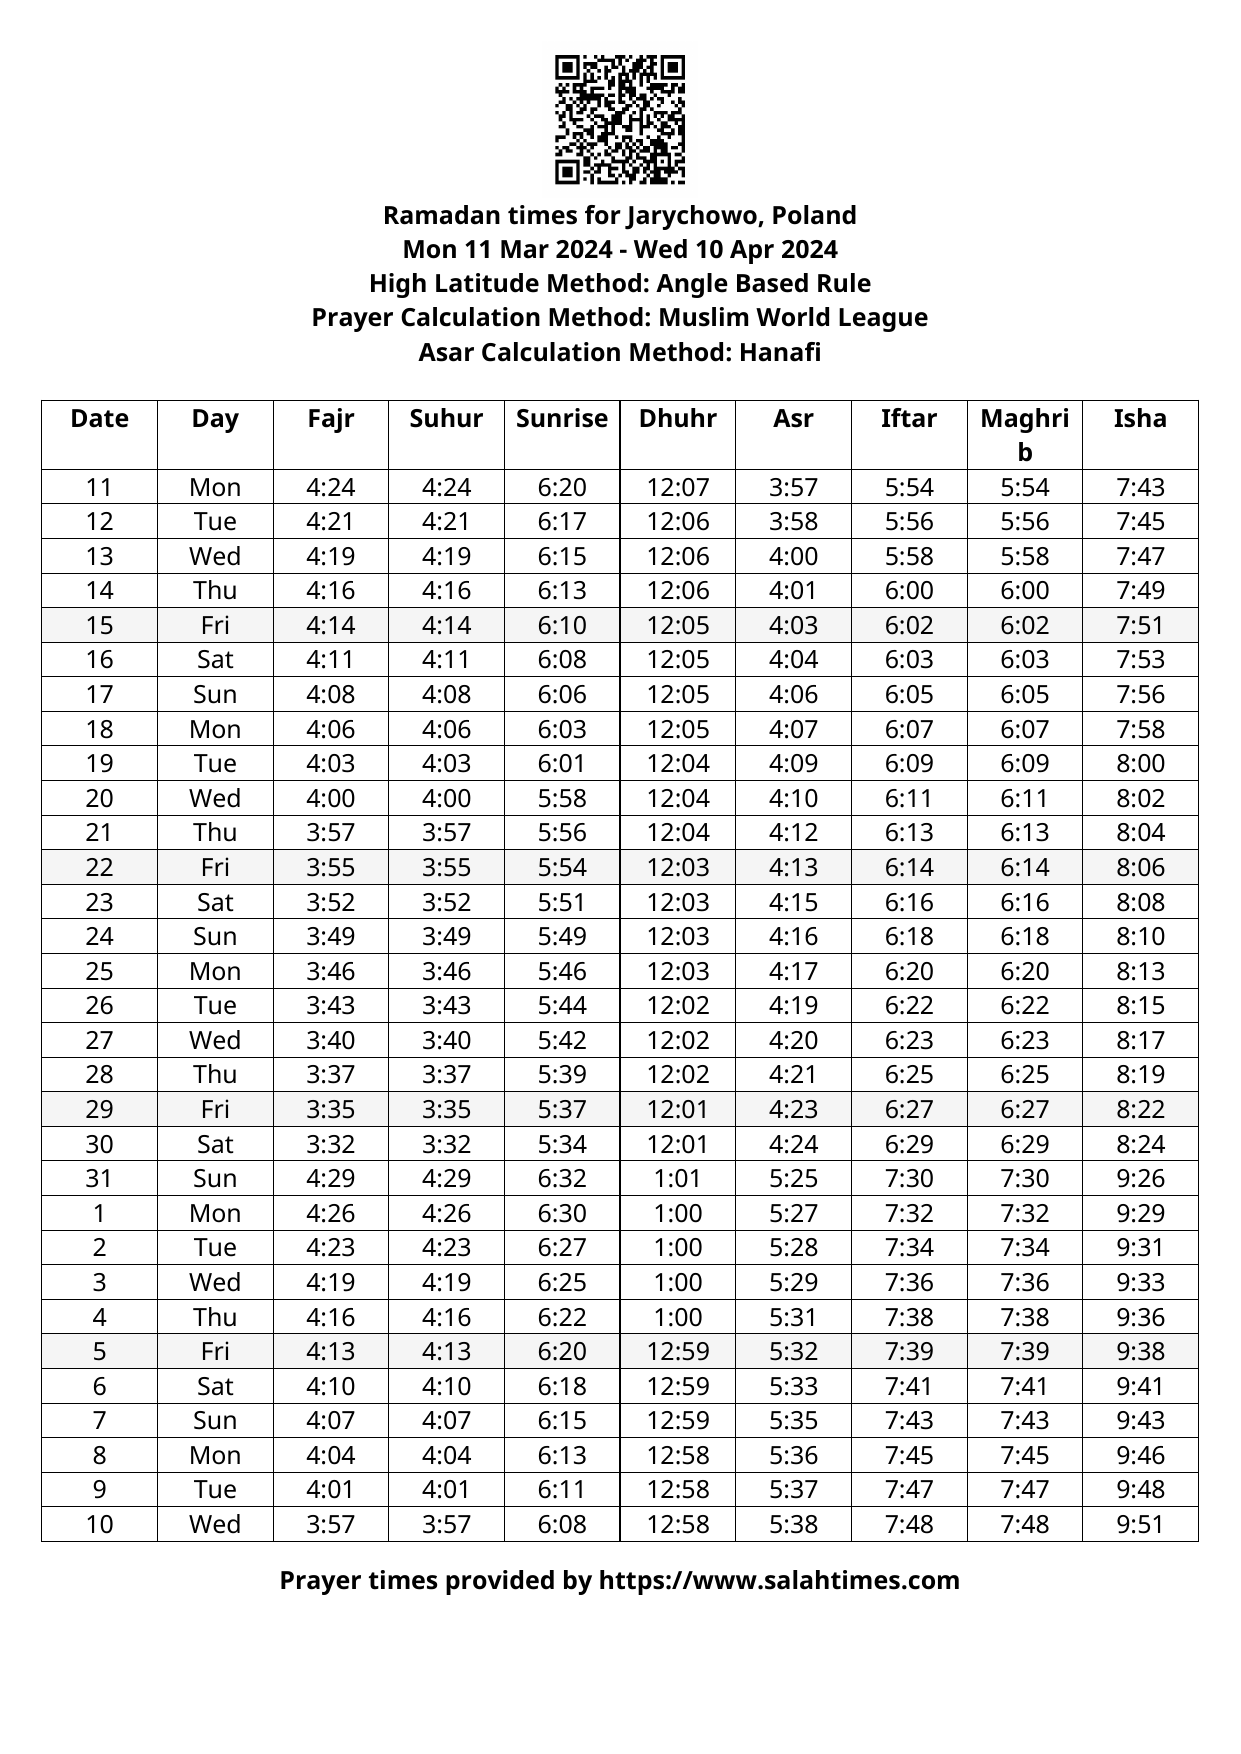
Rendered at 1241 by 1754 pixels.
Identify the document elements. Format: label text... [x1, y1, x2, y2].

table_header Iftar [852, 401, 967, 469]
table_cell 6:03 [852, 643, 967, 676]
table_cell 5:46 [505, 954, 619, 987]
table_cell 6:15 [505, 539, 619, 572]
table_cell 3:57 [274, 1507, 388, 1541]
table_cell Mon [158, 1438, 273, 1472]
table_cell 3:46 [389, 954, 504, 987]
table_cell 4:01 [389, 1473, 504, 1506]
table_cell 6:13 [968, 816, 1082, 849]
table_header Sunrise [505, 401, 619, 469]
table_cell 6:00 [852, 574, 967, 607]
table_cell 17 [42, 677, 157, 711]
table_cell 12:04 [621, 746, 735, 780]
table_cell Mon [158, 1196, 273, 1229]
table_cell 7:53 [1083, 643, 1198, 676]
table_cell 6:08 [505, 643, 619, 676]
table_cell 4:13 [274, 1334, 388, 1368]
table_cell 8:15 [1083, 989, 1198, 1022]
table_cell Thu [158, 574, 273, 607]
table_cell 5:31 [736, 1300, 851, 1333]
table_cell 4:10 [389, 1369, 504, 1402]
table_cell 6:05 [968, 677, 1082, 711]
table_cell 4:29 [274, 1161, 388, 1195]
table_cell 31 [42, 1161, 157, 1195]
table_cell 8:08 [1083, 885, 1198, 918]
table_cell 12:59 [621, 1404, 735, 1437]
table_cell 3:37 [274, 1058, 388, 1091]
table_cell 4:13 [389, 1334, 504, 1368]
table_cell 9:31 [1083, 1231, 1198, 1264]
table_cell 4:26 [389, 1196, 504, 1229]
table_cell 9:46 [1083, 1438, 1198, 1472]
text High Latitude Method: Angle Based Rule [42, 266, 1198, 300]
table_cell 7:41 [852, 1369, 967, 1402]
table_cell 5:37 [505, 1092, 619, 1126]
table_cell 12:58 [621, 1438, 735, 1472]
table_cell 5:38 [736, 1507, 851, 1541]
table_cell 5:28 [736, 1231, 851, 1264]
table_cell 4:01 [274, 1473, 388, 1506]
table_cell Tue [158, 1231, 273, 1264]
table_cell 12:03 [621, 954, 735, 987]
table_cell 6:20 [505, 1334, 619, 1368]
table_cell 6:18 [968, 919, 1082, 953]
table_cell 6:14 [852, 850, 967, 884]
table_cell 4:06 [274, 712, 388, 745]
table_cell 5:54 [852, 470, 967, 503]
table_cell 5:36 [736, 1438, 851, 1472]
table_cell 4:07 [736, 712, 851, 745]
table_cell 5:54 [505, 850, 619, 884]
table_cell 12:06 [621, 574, 735, 607]
table_cell 27 [42, 1023, 157, 1057]
table_cell 4:23 [736, 1092, 851, 1126]
table_cell 6:09 [968, 746, 1082, 780]
table_cell 7:30 [852, 1161, 967, 1195]
table_cell Tue [158, 1473, 273, 1506]
table_cell 6:13 [505, 574, 619, 607]
table_cell 4:13 [736, 850, 851, 884]
table_cell 3:37 [389, 1058, 504, 1091]
table_cell 3:55 [389, 850, 504, 884]
table_cell Sat [158, 643, 273, 676]
table_cell 9 [42, 1473, 157, 1506]
table_cell 12 [42, 504, 157, 538]
table_cell 4:09 [736, 746, 851, 780]
table_cell 5:51 [505, 885, 619, 918]
table_cell 9:38 [1083, 1334, 1198, 1368]
table_cell 6:09 [852, 746, 967, 780]
table_cell 4:24 [736, 1127, 851, 1160]
table_cell Tue [158, 504, 273, 538]
table_cell 5:32 [736, 1334, 851, 1368]
table_cell 7:49 [1083, 574, 1198, 607]
table_cell 7:47 [1083, 539, 1198, 572]
table_cell 12:02 [621, 1058, 735, 1091]
table_cell 7:41 [968, 1369, 1082, 1402]
table_cell 4:24 [274, 470, 388, 503]
table_cell 9:36 [1083, 1300, 1198, 1333]
table_cell 6:23 [852, 1023, 967, 1057]
table_cell 6:15 [505, 1404, 619, 1437]
table_cell 7:38 [852, 1300, 967, 1333]
table_cell Thu [158, 1058, 273, 1091]
table_cell 3:57 [389, 816, 504, 849]
table_cell 4:19 [736, 989, 851, 1022]
table_cell 3:52 [274, 885, 388, 918]
table_cell 3:52 [389, 885, 504, 918]
table_cell 3:57 [389, 1507, 504, 1541]
table_cell 7:39 [968, 1334, 1082, 1368]
table_cell 6:27 [852, 1092, 967, 1126]
table_cell 7:56 [1083, 677, 1198, 711]
table_cell 12:02 [621, 989, 735, 1022]
table_cell 3 [42, 1265, 157, 1299]
table_cell 4:10 [274, 1369, 388, 1402]
table_cell Sun [158, 677, 273, 711]
table_cell 3:49 [389, 919, 504, 953]
table_cell 22 [42, 850, 157, 884]
table_cell 12:58 [621, 1507, 735, 1541]
table_cell 19 [42, 746, 157, 780]
table_cell 5:34 [505, 1127, 619, 1160]
table_cell 5:58 [968, 539, 1082, 572]
table_cell 3:57 [736, 470, 851, 503]
table_cell 16 [42, 643, 157, 676]
table_cell Sun [158, 1161, 273, 1195]
table_cell 3:43 [389, 989, 504, 1022]
table_cell 12:06 [621, 539, 735, 572]
table_cell 4:00 [274, 781, 388, 814]
table_cell 6:11 [968, 781, 1082, 814]
table_cell Wed [158, 781, 273, 814]
table_cell 4:15 [736, 885, 851, 918]
table_cell 6:16 [852, 885, 967, 918]
table_cell 3:57 [274, 816, 388, 849]
text Prayer times provided by https://www.salahtimes.com [42, 1563, 1198, 1597]
table_cell 12:03 [621, 850, 735, 884]
table_cell 4:21 [736, 1058, 851, 1091]
table_cell 28 [42, 1058, 157, 1091]
table_cell 7:32 [968, 1196, 1082, 1229]
table_cell 8:19 [1083, 1058, 1198, 1091]
table_cell Fri [158, 608, 273, 642]
table_cell 4:24 [389, 470, 504, 503]
table_cell 1:00 [621, 1231, 735, 1264]
table_cell 12:07 [621, 470, 735, 503]
table_cell 7:36 [968, 1265, 1082, 1299]
table_cell 7:43 [852, 1404, 967, 1437]
table_cell 4:08 [274, 677, 388, 711]
table_cell 3:35 [274, 1092, 388, 1126]
table_cell 5:37 [736, 1473, 851, 1506]
table_cell 5:35 [736, 1404, 851, 1437]
table_cell 4:12 [736, 816, 851, 849]
table_cell Thu [158, 1300, 273, 1333]
table_cell 12:01 [621, 1127, 735, 1160]
table_cell 7:38 [968, 1300, 1082, 1333]
table_cell 11 [42, 470, 157, 503]
table_cell 4:21 [274, 504, 388, 538]
table_cell 6:14 [968, 850, 1082, 884]
table_cell 1:00 [621, 1265, 735, 1299]
table_cell 7:51 [1083, 608, 1198, 642]
table_cell 6:05 [852, 677, 967, 711]
table_cell 29 [42, 1092, 157, 1126]
table_cell 6:10 [505, 608, 619, 642]
table_cell 12:59 [621, 1369, 735, 1402]
table_cell 8:04 [1083, 816, 1198, 849]
table_cell 7:47 [852, 1473, 967, 1506]
table_cell 7:45 [852, 1438, 967, 1472]
table_cell 12:05 [621, 677, 735, 711]
table_cell 10 [42, 1507, 157, 1541]
text Ramadan times for Jarychowo, Poland [42, 198, 1198, 232]
table_cell 9:29 [1083, 1196, 1198, 1229]
table_cell Fri [158, 1092, 273, 1126]
table_cell 4:17 [736, 954, 851, 987]
table_cell 5:58 [852, 539, 967, 572]
table_cell 4:29 [389, 1161, 504, 1195]
table_cell 12:58 [621, 1473, 735, 1506]
text Mon 11 Mar 2024 - Wed 10 Apr 2024 [42, 232, 1198, 266]
table_cell 6:25 [505, 1265, 619, 1299]
table_cell 5:54 [968, 470, 1082, 503]
table_cell 4:04 [389, 1438, 504, 1472]
table_header Isha [1083, 401, 1198, 469]
table_cell 8:13 [1083, 954, 1198, 987]
table_cell 3:35 [389, 1092, 504, 1126]
table_cell Sat [158, 1127, 273, 1160]
table_cell 4:11 [274, 643, 388, 676]
table_cell 5:56 [968, 504, 1082, 538]
table_cell 5:29 [736, 1265, 851, 1299]
table_cell 6:11 [505, 1473, 619, 1506]
table_cell 6:22 [968, 989, 1082, 1022]
table_header Day [158, 401, 273, 469]
table_cell 8:22 [1083, 1092, 1198, 1126]
table_cell 3:32 [389, 1127, 504, 1160]
table_cell Wed [158, 1023, 273, 1057]
table_cell 30 [42, 1127, 157, 1160]
table_cell 12:06 [621, 504, 735, 538]
table_cell 7:30 [968, 1161, 1082, 1195]
table_cell 4:19 [274, 1265, 388, 1299]
table_cell 6:03 [505, 712, 619, 745]
table_cell 12:05 [621, 712, 735, 745]
table_cell 25 [42, 954, 157, 987]
table_cell 4:00 [736, 539, 851, 572]
table_header Fajr [274, 401, 388, 469]
table_cell Wed [158, 539, 273, 572]
table_cell 4:23 [389, 1231, 504, 1264]
table_cell Thu [158, 816, 273, 849]
table_cell 26 [42, 989, 157, 1022]
table_cell 23 [42, 885, 157, 918]
table_header Maghrib [968, 401, 1082, 469]
table_header Asr [736, 401, 851, 469]
table_cell 9:33 [1083, 1265, 1198, 1299]
table_cell 5:42 [505, 1023, 619, 1057]
table_cell 4:23 [274, 1231, 388, 1264]
table_cell 8 [42, 1438, 157, 1472]
table_cell 9:51 [1083, 1507, 1198, 1541]
table_cell 6 [42, 1369, 157, 1402]
table_cell 6:27 [968, 1092, 1082, 1126]
table_cell 4:21 [389, 504, 504, 538]
table_cell 4:04 [736, 643, 851, 676]
table_cell Tue [158, 989, 273, 1022]
table_cell 6:27 [505, 1231, 619, 1264]
table_cell 4:11 [389, 643, 504, 676]
table_cell 12:03 [621, 885, 735, 918]
table_cell 4:16 [274, 1300, 388, 1333]
table_cell 3:40 [274, 1023, 388, 1057]
table_cell 3:43 [274, 989, 388, 1022]
table_cell 12:01 [621, 1092, 735, 1126]
picture [542, 41, 699, 198]
table_cell Sat [158, 1369, 273, 1402]
table_cell 2 [42, 1231, 157, 1264]
table_cell 12:04 [621, 781, 735, 814]
table_cell 20 [42, 781, 157, 814]
table_cell 6:18 [852, 919, 967, 953]
table_cell 6:18 [505, 1369, 619, 1402]
table_cell 3:40 [389, 1023, 504, 1057]
table_cell 8:24 [1083, 1127, 1198, 1160]
table_cell 4:08 [389, 677, 504, 711]
table_cell 7:36 [852, 1265, 967, 1299]
table_cell 4:07 [274, 1404, 388, 1437]
table_cell 8:06 [1083, 850, 1198, 884]
table_cell 6:20 [505, 470, 619, 503]
table_cell 1:00 [621, 1300, 735, 1333]
table_cell 3:46 [274, 954, 388, 987]
table_cell 6:11 [852, 781, 967, 814]
table_cell Fri [158, 850, 273, 884]
table_cell 6:22 [852, 989, 967, 1022]
table_cell 7:43 [1083, 470, 1198, 503]
table_cell 4:07 [389, 1404, 504, 1437]
table_cell 12:04 [621, 816, 735, 849]
table_cell 4:03 [274, 746, 388, 780]
table_cell 6:02 [968, 608, 1082, 642]
table_cell Sun [158, 919, 273, 953]
table_cell 8:02 [1083, 781, 1198, 814]
table_cell 12:03 [621, 919, 735, 953]
table_cell 8:17 [1083, 1023, 1198, 1057]
table_cell 5:33 [736, 1369, 851, 1402]
table_cell 14 [42, 574, 157, 607]
table_cell 6:25 [852, 1058, 967, 1091]
table_cell 8:10 [1083, 919, 1198, 953]
table_cell 4:19 [274, 539, 388, 572]
table_cell 1 [42, 1196, 157, 1229]
table_cell Sat [158, 885, 273, 918]
table_cell 9:26 [1083, 1161, 1198, 1195]
table_cell 6:22 [505, 1300, 619, 1333]
table_cell 5:49 [505, 919, 619, 953]
table_cell 6:17 [505, 504, 619, 538]
table_cell 21 [42, 816, 157, 849]
table_cell 3:49 [274, 919, 388, 953]
table_cell 7:58 [1083, 712, 1198, 745]
table_cell 4:26 [274, 1196, 388, 1229]
table_cell 12:59 [621, 1334, 735, 1368]
table_cell Sun [158, 1404, 273, 1437]
table_cell 4:19 [389, 539, 504, 572]
table_cell Wed [158, 1265, 273, 1299]
table_cell 5 [42, 1334, 157, 1368]
table_cell 7:34 [968, 1231, 1082, 1264]
table_cell 4 [42, 1300, 157, 1333]
table_cell 7:32 [852, 1196, 967, 1229]
table_cell 4:10 [736, 781, 851, 814]
table_cell 5:56 [852, 504, 967, 538]
table_cell Wed [158, 1507, 273, 1541]
table_cell 4:14 [389, 608, 504, 642]
table_cell 4:04 [274, 1438, 388, 1472]
table_cell 9:48 [1083, 1473, 1198, 1506]
table_cell 1:01 [621, 1161, 735, 1195]
table_cell 9:43 [1083, 1404, 1198, 1437]
table_cell 4:03 [736, 608, 851, 642]
table_cell 6:29 [968, 1127, 1082, 1160]
table_cell 6:13 [852, 816, 967, 849]
table_cell 5:39 [505, 1058, 619, 1091]
table_cell 3:58 [736, 504, 851, 538]
table_cell 6:16 [968, 885, 1082, 918]
table_cell 9:41 [1083, 1369, 1198, 1402]
table_cell 6:00 [968, 574, 1082, 607]
table_cell 13 [42, 539, 157, 572]
table_header Dhuhr [621, 401, 735, 469]
table_cell Tue [158, 746, 273, 780]
table_cell 24 [42, 919, 157, 953]
text Asar Calculation Method: Hanafi [42, 334, 1198, 368]
table_cell 6:23 [968, 1023, 1082, 1057]
table_cell 3:32 [274, 1127, 388, 1160]
table_cell 6:29 [852, 1127, 967, 1160]
table_cell 4:01 [736, 574, 851, 607]
table_cell 6:13 [505, 1438, 619, 1472]
table_cell 4:06 [736, 677, 851, 711]
table_cell 6:30 [505, 1196, 619, 1229]
table_cell 7 [42, 1404, 157, 1437]
table_cell 4:20 [736, 1023, 851, 1057]
table_cell 4:03 [389, 746, 504, 780]
table_cell 4:16 [389, 574, 504, 607]
table_cell 7:47 [968, 1473, 1082, 1506]
table_cell 4:19 [389, 1265, 504, 1299]
table_cell 6:25 [968, 1058, 1082, 1091]
table_cell Mon [158, 470, 273, 503]
table_cell 4:16 [389, 1300, 504, 1333]
table_cell 12:05 [621, 608, 735, 642]
table_cell 5:27 [736, 1196, 851, 1229]
table_cell 6:07 [968, 712, 1082, 745]
table_cell 4:16 [274, 574, 388, 607]
table_cell 7:43 [968, 1404, 1082, 1437]
table_cell 6:06 [505, 677, 619, 711]
table_cell 12:02 [621, 1023, 735, 1057]
table_cell 7:39 [852, 1334, 967, 1368]
table_cell 6:08 [505, 1507, 619, 1541]
table_cell 15 [42, 608, 157, 642]
table_cell 6:02 [852, 608, 967, 642]
table_cell 18 [42, 712, 157, 745]
table_cell 4:14 [274, 608, 388, 642]
table_cell 7:34 [852, 1231, 967, 1264]
table_cell 5:44 [505, 989, 619, 1022]
table_cell Mon [158, 954, 273, 987]
table_header Suhur [389, 401, 504, 469]
table_cell 5:58 [505, 781, 619, 814]
table_cell 5:56 [505, 816, 619, 849]
table_cell 7:48 [852, 1507, 967, 1541]
table_cell 8:00 [1083, 746, 1198, 780]
table_cell 7:45 [968, 1438, 1082, 1472]
table_cell 5:25 [736, 1161, 851, 1195]
table_cell 4:06 [389, 712, 504, 745]
table_cell 1:00 [621, 1196, 735, 1229]
table_header Date [42, 401, 157, 469]
table_cell Mon [158, 712, 273, 745]
table_cell 6:20 [968, 954, 1082, 987]
table_cell 6:32 [505, 1161, 619, 1195]
table_cell 6:20 [852, 954, 967, 987]
table_cell 4:16 [736, 919, 851, 953]
text Prayer Calculation Method: Muslim World League [42, 300, 1198, 334]
table_cell 3:55 [274, 850, 388, 884]
table_cell 4:00 [389, 781, 504, 814]
table_cell 6:07 [852, 712, 967, 745]
table_cell Fri [158, 1334, 273, 1368]
table_cell 6:01 [505, 746, 619, 780]
table_cell 12:05 [621, 643, 735, 676]
table_cell 7:45 [1083, 504, 1198, 538]
table_cell 7:48 [968, 1507, 1082, 1541]
table_cell 6:03 [968, 643, 1082, 676]
